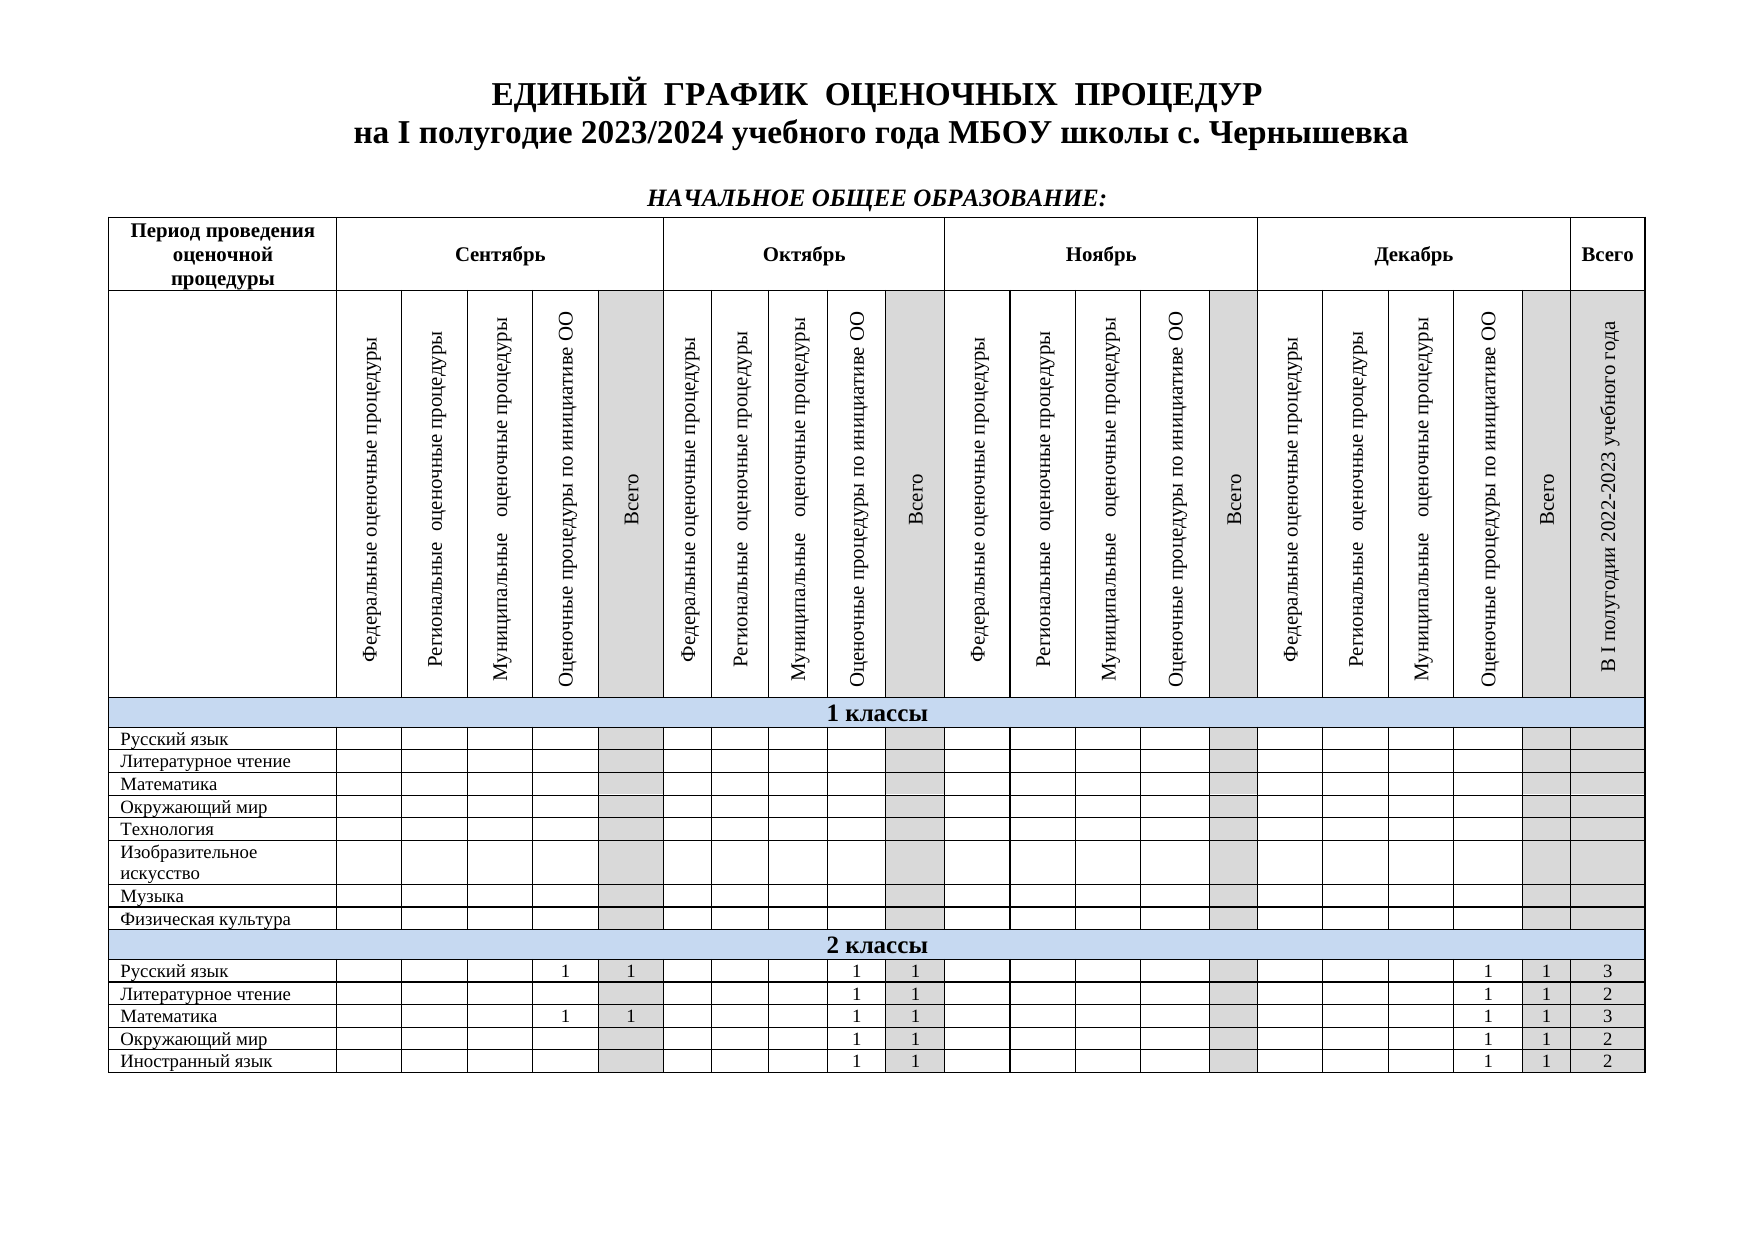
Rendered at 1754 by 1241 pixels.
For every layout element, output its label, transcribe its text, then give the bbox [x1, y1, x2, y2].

table_cell [1258, 818, 1322, 840]
table_cell [468, 960, 532, 981]
table_cell [337, 908, 401, 929]
table_cell [1389, 1050, 1453, 1072]
table_cell [1323, 1005, 1388, 1027]
table_cell [599, 728, 663, 749]
table_cell [1323, 773, 1388, 794]
table_cell [1258, 1050, 1322, 1072]
table_cell [769, 908, 827, 929]
table_cell [468, 1028, 532, 1049]
table_cell 1 [1454, 1050, 1522, 1072]
table_cell [945, 908, 1009, 929]
table_cell [1076, 796, 1140, 817]
table_cell [533, 773, 598, 794]
table_cell Русский язык [109, 728, 336, 749]
table_cell [533, 1050, 598, 1072]
table_cell [1141, 1028, 1209, 1049]
table_cell 1 [1454, 1028, 1522, 1049]
table_cell [1076, 885, 1140, 906]
table_cell [1076, 841, 1140, 884]
table_cell [1210, 1005, 1257, 1027]
table_cell [337, 841, 401, 884]
table_cell [664, 885, 711, 906]
table_cell [769, 983, 827, 1004]
table_cell [468, 983, 532, 1004]
table_cell [402, 818, 467, 840]
table_cell [1141, 796, 1209, 817]
table_cell [769, 1005, 827, 1027]
table_cell [337, 1050, 401, 1072]
table_cell [1076, 1005, 1140, 1027]
table_cell [468, 885, 532, 906]
table_cell [533, 1028, 598, 1049]
table_cell [337, 960, 401, 981]
table_cell [1210, 908, 1257, 929]
table_cell [1389, 885, 1453, 906]
table_cell [664, 818, 711, 840]
table_cell [945, 960, 1009, 981]
table_cell [1454, 750, 1522, 772]
table_cell [828, 773, 885, 794]
table_cell [886, 796, 944, 817]
table_header Ноябрь [945, 218, 1257, 290]
table_cell [1141, 818, 1209, 840]
table_cell [109, 291, 336, 697]
table_cell [712, 1005, 768, 1027]
table_cell [533, 841, 598, 884]
table_cell [769, 773, 827, 794]
table_cell [468, 1005, 532, 1027]
table_cell [1323, 750, 1388, 772]
table_cell [1454, 796, 1522, 817]
table_cell [402, 1005, 467, 1027]
table_cell [1571, 773, 1644, 794]
table_cell [1454, 908, 1522, 929]
table_cell [468, 750, 532, 772]
table_cell Физическая культура [109, 908, 336, 929]
table_cell [712, 773, 768, 794]
table_cell [599, 983, 663, 1004]
table_cell [886, 728, 944, 749]
table_cell 2 [1571, 1028, 1644, 1049]
table_cell 1 классы [109, 698, 1644, 727]
table_cell [1076, 773, 1140, 794]
table_cell Региональные оценочные процедуры [712, 291, 768, 697]
table_cell [712, 841, 768, 884]
table_cell [402, 728, 467, 749]
table_cell [712, 908, 768, 929]
table_header Всего [1571, 218, 1644, 290]
table_cell [1210, 1050, 1257, 1072]
text на I полугодие 2023/2024 учебного года МБОУ школы с. Чернышевка [118, 112, 1636, 151]
table_cell [769, 1028, 827, 1049]
table_cell [1389, 773, 1453, 794]
table_cell [945, 773, 1009, 794]
table_cell [1210, 796, 1257, 817]
table_cell [1523, 885, 1570, 906]
table_cell [886, 773, 944, 794]
table_cell Всего [886, 291, 944, 697]
table_cell [1011, 796, 1075, 817]
table_cell [468, 1050, 532, 1072]
table_cell [1210, 983, 1257, 1004]
table_cell 1 [1523, 1050, 1570, 1072]
table_cell [945, 885, 1009, 906]
table_cell [468, 773, 532, 794]
table_cell Муниципальные оценочные процедуры [769, 291, 827, 697]
table_cell Литературное чтение [109, 983, 336, 1004]
table_cell [1210, 885, 1257, 906]
table_cell [1011, 908, 1075, 929]
table_cell [1141, 908, 1209, 929]
table_cell Всего [1210, 291, 1257, 697]
table_cell [402, 1028, 467, 1049]
table_cell [1389, 960, 1453, 981]
table_cell [1258, 728, 1322, 749]
table_cell [712, 728, 768, 749]
table_cell [1571, 728, 1644, 749]
table_cell [945, 1028, 1009, 1049]
table_cell [886, 818, 944, 840]
table_cell [1454, 885, 1522, 906]
table_cell [828, 885, 885, 906]
table_cell [1141, 1050, 1209, 1072]
table_cell [1011, 983, 1075, 1004]
table_cell 2 [1571, 983, 1644, 1004]
table_cell [886, 841, 944, 884]
table_cell [1258, 908, 1322, 929]
table_cell [1389, 1028, 1453, 1049]
table_cell [712, 796, 768, 817]
table_cell [468, 796, 532, 817]
table_cell [1389, 841, 1453, 884]
table_cell [1141, 983, 1209, 1004]
table_cell [1323, 818, 1388, 840]
table_cell [712, 960, 768, 981]
table_cell 2 [1571, 1050, 1644, 1072]
table_cell [1323, 1028, 1388, 1049]
table_cell Оценочные процедуры по инициативе ОО [828, 291, 885, 697]
table_cell [769, 841, 827, 884]
table_cell [1141, 841, 1209, 884]
table_cell [1389, 728, 1453, 749]
table_cell В I полугодии 2022-2023 учебного года [1571, 291, 1644, 697]
table_cell [1571, 885, 1644, 906]
table_cell Муниципальные оценочные процедуры [1076, 291, 1140, 697]
table_cell [945, 750, 1009, 772]
table_cell [1011, 885, 1075, 906]
table_cell [1258, 1028, 1322, 1049]
table_cell 1 [1523, 1005, 1570, 1027]
table_cell [886, 885, 944, 906]
table_cell Региональные оценочные процедуры [1011, 291, 1075, 697]
table_cell [1011, 750, 1075, 772]
table_cell [664, 796, 711, 817]
table_cell [945, 728, 1009, 749]
table_cell [468, 728, 532, 749]
table_cell [1571, 818, 1644, 840]
table_cell [402, 750, 467, 772]
table_cell [402, 885, 467, 906]
table_cell [664, 908, 711, 929]
table_cell [769, 728, 827, 749]
table_cell [599, 818, 663, 840]
table_cell [1454, 818, 1522, 840]
table_cell [664, 841, 711, 884]
table_cell Всего [599, 291, 663, 697]
table_cell [664, 773, 711, 794]
table_cell [533, 818, 598, 840]
table_cell [1141, 885, 1209, 906]
table_cell [1210, 1028, 1257, 1049]
table_cell [1011, 841, 1075, 884]
table_cell [945, 841, 1009, 884]
table_cell [1210, 841, 1257, 884]
table_cell 1 [599, 1005, 663, 1027]
table_cell [402, 773, 467, 794]
table_cell 3 [1571, 960, 1644, 981]
table_cell [1011, 1028, 1075, 1049]
table_cell [1141, 960, 1209, 981]
table_cell [1258, 983, 1322, 1004]
table_cell [1258, 1005, 1322, 1027]
table_cell 1 [828, 1028, 885, 1049]
table_cell [1258, 773, 1322, 794]
table_cell Оценочные процедуры по инициативе ОО [533, 291, 598, 697]
table_cell [402, 841, 467, 884]
table_cell Федеральные оценочные процедуры [945, 291, 1009, 697]
table_cell [468, 818, 532, 840]
table_cell [1323, 1050, 1388, 1072]
table_cell Окружающий мир [109, 1028, 336, 1049]
text НАЧАЛЬНОЕ ОБЩЕЕ ОБРАЗОВАНИЕ: [118, 183, 1636, 212]
table_cell [1323, 728, 1388, 749]
table_cell [1011, 728, 1075, 749]
table_cell [337, 1028, 401, 1049]
table_cell [828, 841, 885, 884]
table_header Период проведения оценочной процедуры [109, 218, 336, 290]
table_cell [533, 728, 598, 749]
table_cell [402, 960, 467, 981]
table_cell [402, 1050, 467, 1072]
table_cell [1454, 773, 1522, 794]
table_cell [769, 1050, 827, 1072]
table_cell [664, 750, 711, 772]
table_cell Русский язык [109, 960, 336, 981]
table_cell [945, 1050, 1009, 1072]
table_cell Математика [109, 1005, 336, 1027]
table_cell Федеральные оценочные процедуры [337, 291, 401, 697]
table_cell [1210, 773, 1257, 794]
table_cell 1 [533, 1005, 598, 1027]
table_cell [1323, 908, 1388, 929]
table_cell Музыка [109, 885, 336, 906]
table_cell 1 [886, 1005, 944, 1027]
table_cell [1076, 960, 1140, 981]
table_cell [337, 885, 401, 906]
table_cell 1 [599, 960, 663, 981]
table_cell [599, 773, 663, 794]
table_cell Федеральные оценочные процедуры [1258, 291, 1322, 697]
table_cell [402, 983, 467, 1004]
table_cell [337, 796, 401, 817]
table_cell 1 [1523, 983, 1570, 1004]
table_cell [945, 983, 1009, 1004]
table_cell Региональные оценочные процедуры [402, 291, 467, 697]
table_cell [664, 960, 711, 981]
table_cell [1571, 750, 1644, 772]
table_cell [468, 841, 532, 884]
table_cell [337, 818, 401, 840]
table_cell [1523, 818, 1570, 840]
table_cell [1323, 796, 1388, 817]
table_cell [1258, 841, 1322, 884]
table_cell 3 [1571, 1005, 1644, 1027]
table_cell [1523, 773, 1570, 794]
table_cell [337, 983, 401, 1004]
table_cell [402, 796, 467, 817]
table_cell [533, 885, 598, 906]
table_cell 2 классы [109, 930, 1644, 959]
table_cell [1571, 796, 1644, 817]
table_cell [1258, 885, 1322, 906]
table_cell [1210, 750, 1257, 772]
table_cell [945, 796, 1009, 817]
table_cell [1210, 728, 1257, 749]
table_cell [1210, 818, 1257, 840]
table_cell [1076, 818, 1140, 840]
table_cell Математика [109, 773, 336, 794]
table_cell Литературное чтение [109, 750, 336, 772]
table_cell [402, 908, 467, 929]
table_cell [1323, 960, 1388, 981]
table_cell 1 [828, 1050, 885, 1072]
table_cell [1011, 773, 1075, 794]
table_cell [1571, 908, 1644, 929]
table_cell Муниципальные оценочные процедуры [468, 291, 532, 697]
table_cell [1454, 728, 1522, 749]
table_cell [769, 885, 827, 906]
table_cell [533, 983, 598, 1004]
table_cell [1523, 841, 1570, 884]
table_cell [712, 1050, 768, 1072]
table_cell [664, 983, 711, 1004]
table_cell [828, 908, 885, 929]
table_header Декабрь [1258, 218, 1570, 290]
table_cell [1141, 773, 1209, 794]
table_cell 1 [828, 960, 885, 981]
table_cell 1 [1523, 960, 1570, 981]
table_cell [599, 796, 663, 817]
table_cell Федеральные оценочные процедуры [664, 291, 711, 697]
table_header Октябрь [664, 218, 944, 290]
table_cell Муниципальные оценочные процедуры [1389, 291, 1453, 697]
table_cell Всего [1523, 291, 1570, 697]
table_cell [886, 908, 944, 929]
table_cell [1076, 983, 1140, 1004]
table_cell Изобразительное искусство [109, 841, 336, 884]
table_cell [533, 908, 598, 929]
table_cell [1076, 750, 1140, 772]
table_cell [337, 1005, 401, 1027]
table_cell [599, 885, 663, 906]
table_cell [1076, 1028, 1140, 1049]
table_cell [1389, 818, 1453, 840]
table_cell [337, 750, 401, 772]
table_cell 1 [1454, 960, 1522, 981]
table_cell Окружающий мир [109, 796, 336, 817]
table_cell [945, 818, 1009, 840]
table_cell [1076, 908, 1140, 929]
table_cell Технология [109, 818, 336, 840]
table_cell [1523, 796, 1570, 817]
table_cell [1389, 750, 1453, 772]
table_cell Региональные оценочные процедуры [1323, 291, 1388, 697]
table_cell [712, 983, 768, 1004]
table_cell [769, 750, 827, 772]
table_cell [1011, 960, 1075, 981]
table_cell [1011, 818, 1075, 840]
table_cell [664, 728, 711, 749]
table_cell [1389, 796, 1453, 817]
table_cell [1141, 728, 1209, 749]
table_cell [1523, 908, 1570, 929]
table_cell [712, 1028, 768, 1049]
table_cell [712, 750, 768, 772]
table_cell [1076, 728, 1140, 749]
table_cell [1011, 1005, 1075, 1027]
table_cell Оценочные процедуры по инициативе ОО [1141, 291, 1209, 697]
table_cell [1141, 1005, 1209, 1027]
table_cell [1389, 983, 1453, 1004]
text ЕДИНЫЙ ГРАФИК ОЦЕНОЧНЫХ ПРОЦЕДУР [118, 74, 1636, 112]
table_cell [769, 818, 827, 840]
table_cell [1454, 841, 1522, 884]
table_cell Оценочные процедуры по инициативе ОО [1454, 291, 1522, 697]
table_cell [712, 818, 768, 840]
table_cell [599, 1050, 663, 1072]
table_cell [945, 1005, 1009, 1027]
table_cell [468, 908, 532, 929]
table_cell [533, 796, 598, 817]
table_cell 1 [828, 983, 885, 1004]
table_cell [599, 750, 663, 772]
table_cell [769, 796, 827, 817]
table_cell 1 [1523, 1028, 1570, 1049]
table_cell [769, 960, 827, 981]
table_cell [337, 773, 401, 794]
table_cell [664, 1005, 711, 1027]
table_cell [1323, 885, 1388, 906]
table_cell 1 [1454, 1005, 1522, 1027]
table_cell [1210, 960, 1257, 981]
table_cell [1141, 750, 1209, 772]
table_cell 1 [886, 1050, 944, 1072]
table_cell 1 [1454, 983, 1522, 1004]
table_cell [828, 818, 885, 840]
table_cell [664, 1050, 711, 1072]
table_cell 1 [828, 1005, 885, 1027]
table_cell [1523, 728, 1570, 749]
table_cell [1523, 750, 1570, 772]
table_cell [828, 728, 885, 749]
table_cell [828, 750, 885, 772]
table_cell 1 [886, 960, 944, 981]
table_cell 1 [886, 983, 944, 1004]
table_cell [1323, 841, 1388, 884]
table_header Сентябрь [337, 218, 663, 290]
table_cell [1258, 796, 1322, 817]
table_cell [599, 908, 663, 929]
table_cell [599, 841, 663, 884]
table_cell [337, 728, 401, 749]
table_cell Иностранный язык (английский) [109, 1050, 336, 1072]
table_cell 1 [886, 1028, 944, 1049]
table_cell [599, 1028, 663, 1049]
table_cell [1389, 1005, 1453, 1027]
table_cell [533, 750, 598, 772]
table_cell [1258, 750, 1322, 772]
table_cell [886, 750, 944, 772]
table_cell [828, 796, 885, 817]
table_cell [1323, 983, 1388, 1004]
table_cell [712, 885, 768, 906]
table_cell 1 [533, 960, 598, 981]
table_cell [1389, 908, 1453, 929]
table_cell [1258, 960, 1322, 981]
table_cell [1571, 841, 1644, 884]
table_cell [1011, 1050, 1075, 1072]
table_cell [664, 1028, 711, 1049]
table_cell [1076, 1050, 1140, 1072]
